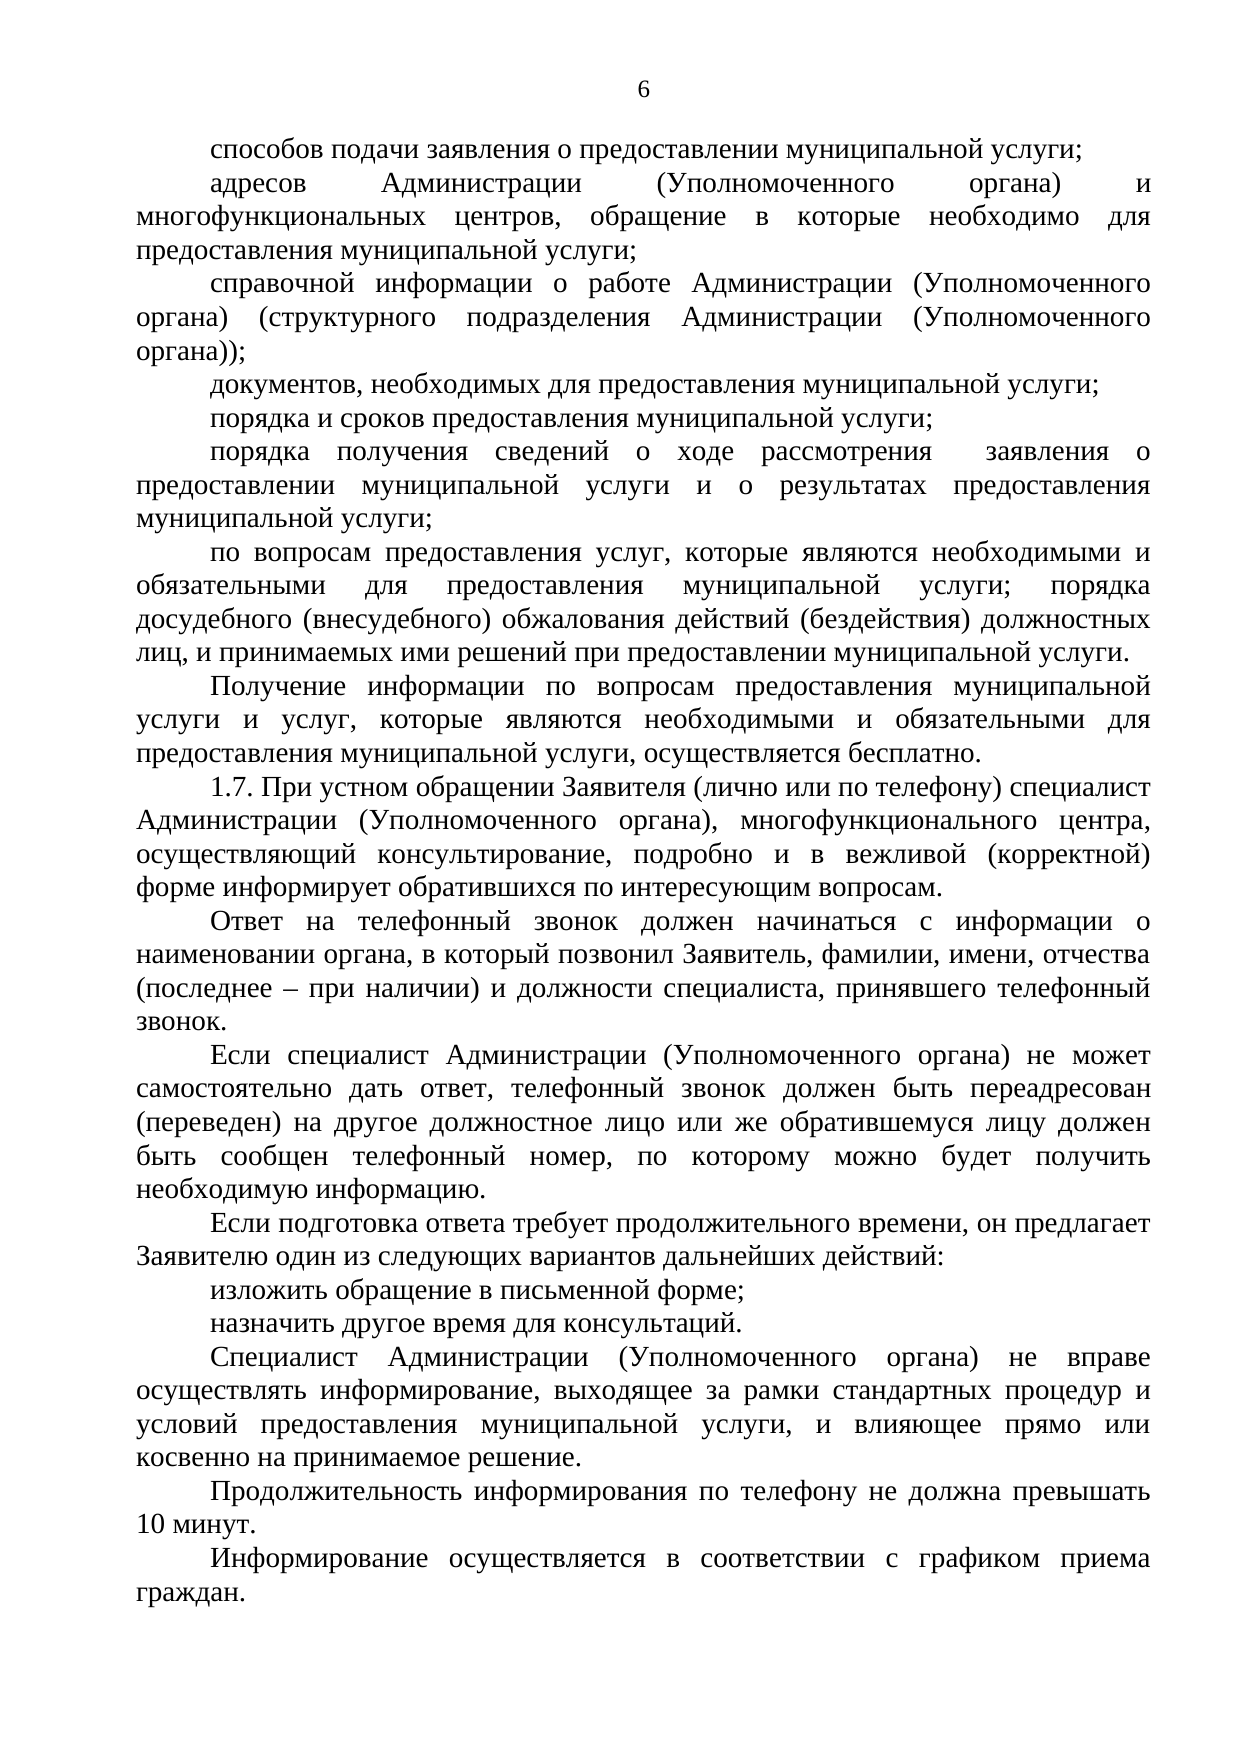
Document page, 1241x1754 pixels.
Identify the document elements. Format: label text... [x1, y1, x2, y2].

text Продолжительность информирования по телефону не должна превышать 10 минут. [136, 1473, 1152, 1540]
text Получение информации по вопросам предоставления муниципальной услуги и услуг, которые являются необходимыми и обязательными для предоставления муниципальной услуги, осуществляется бесплатно. [136, 668, 1152, 769]
text по вопросам предоставления услуг, которые являются необходимыми и обязательными для предоставления муниципальной услуги; порядка досудебного (внесудебного) обжалования действий (бездействия) должностных лиц, и принимаемых ими решений при предоставлении муниципальной услуги. [136, 534, 1152, 668]
text справочной информации о работе Администрации (Уполномоченного органа) (структурного подразделения Администрации (Уполномоченного органа)); [136, 266, 1152, 366]
text документов, необходимых для предоставления муниципальной услуги; [136, 366, 1152, 400]
text Специалист Администрации (Уполномоченного органа) не вправе осуществлять информирование, выходящее за рамки стандартных процедур и условий предоставления муниципальной услуги, и влияющее прямо или косвенно на принимаемое решение. [136, 1339, 1152, 1473]
text изложить обращение в письменной форме; [136, 1272, 1152, 1305]
text адресов Администрации (Уполномоченного органа) и многофункциональных центров, обращение в которые необходимо для предоставления муниципальной услуги; [136, 165, 1152, 266]
text Если специалист Администрации (Уполномоченного органа) не может самостоятельно дать ответ, телефонный звонок должен быть переадресован (переведен) на другое должностное лицо или же обратившемуся лицу должен быть сообщен телефонный номер, по которому можно будет получить необходимую информацию. [136, 1037, 1152, 1205]
text 1.7. При устном обращении Заявителя (лично или по телефону) специалист Администрации (Уполномоченного органа), многофункционального центра, осуществляющий консультирование, подробно и в вежливой (корректной) форме информирует обратившихся по интересующим вопросам. [136, 769, 1152, 903]
text Если подготовка ответа требует продолжительного времени, он предлагает Заявителю один из следующих вариантов дальнейших действий: [136, 1205, 1152, 1272]
text Информирование осуществляется в соответствии с графиком приема граждан. [136, 1540, 1152, 1607]
text порядка получения сведений о ходе рассмотрения заявления о предоставлении муниципальной услуги и о результатах предоставления муниципальной услуги; [136, 433, 1152, 534]
text порядка и сроков предоставления муниципальной услуги; [136, 400, 1152, 433]
text способов подачи заявления о предоставлении муниципальной услуги; [136, 131, 1152, 165]
text Ответ на телефонный звонок должен начинаться с информации о наименовании органа, в который позвонил Заявитель, фамилии, имени, отчества (последнее – при наличии) и должности специалиста, принявшего телефонный звонок. [136, 903, 1152, 1037]
text назначить другое время для консультаций. [136, 1305, 1152, 1339]
